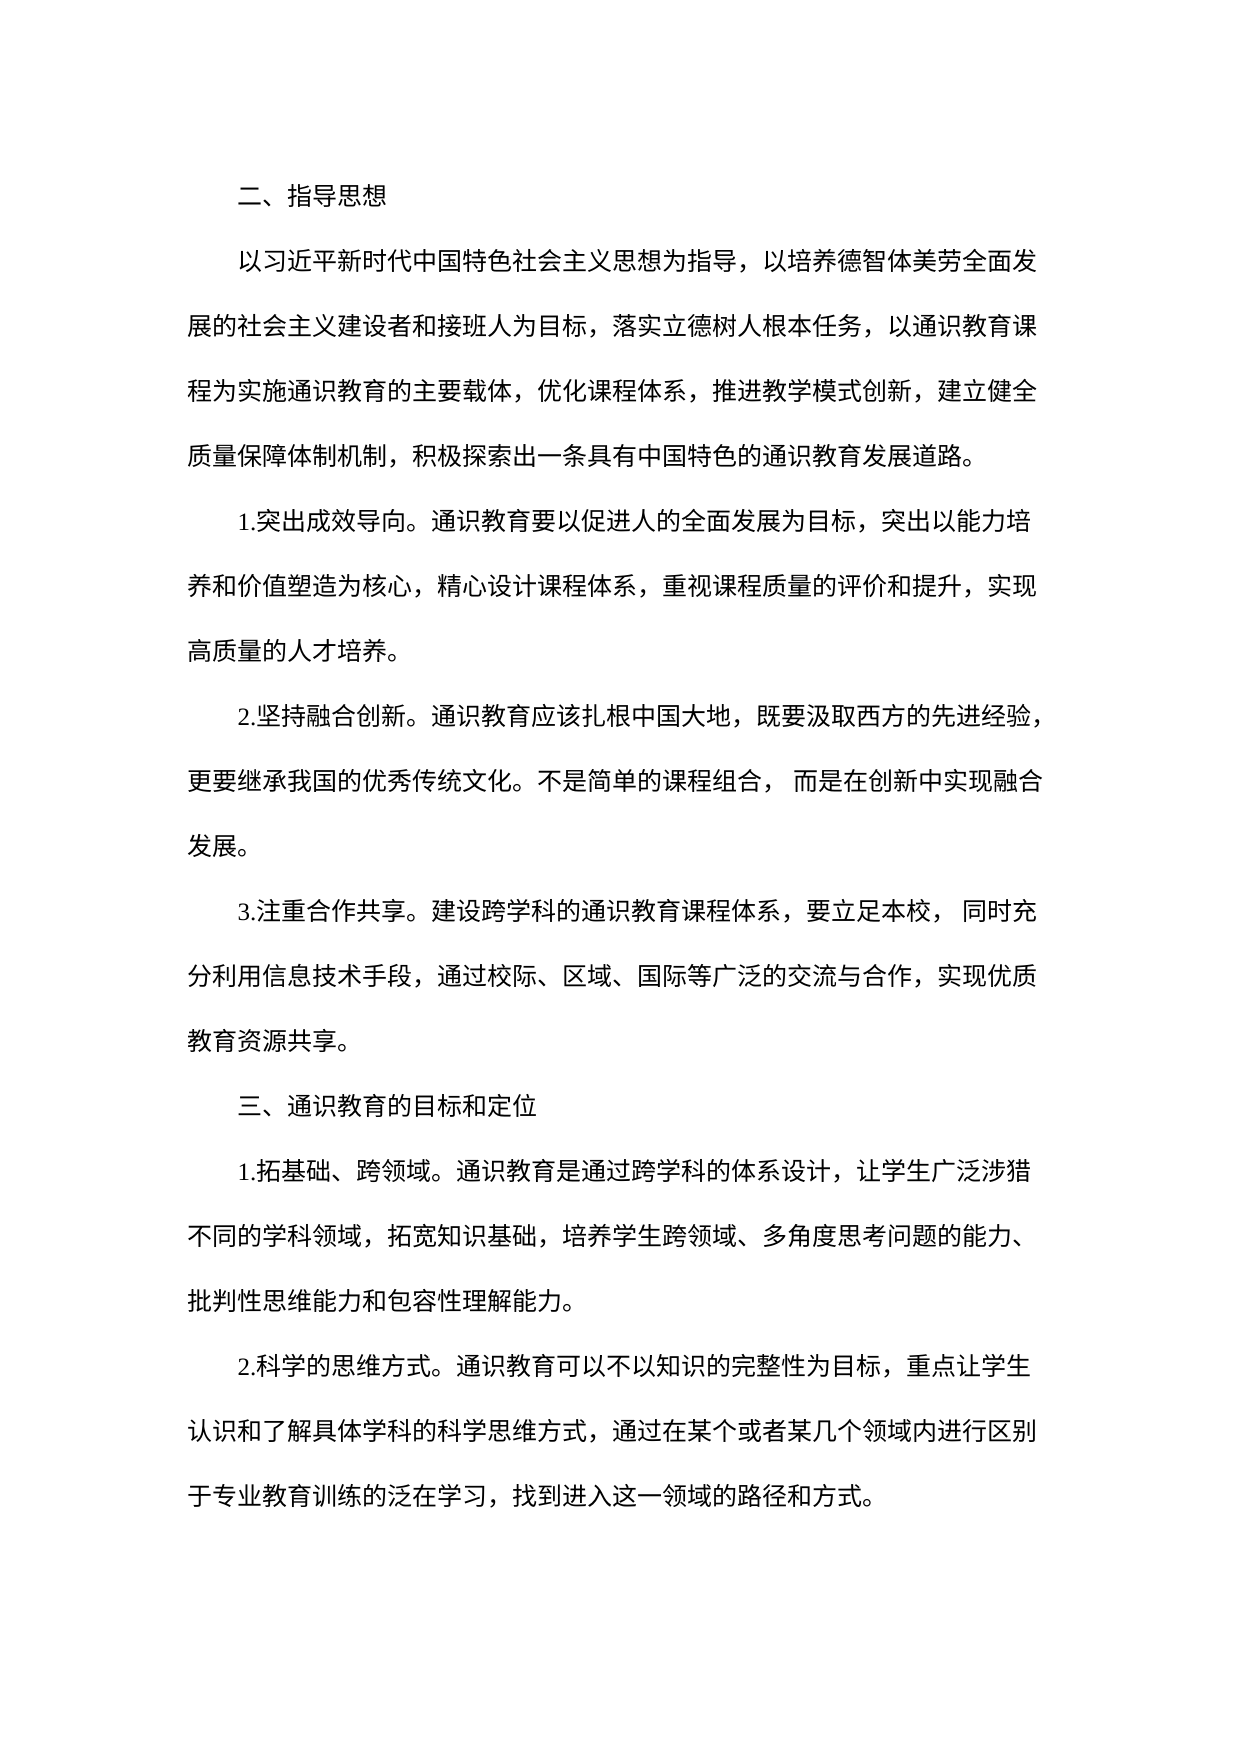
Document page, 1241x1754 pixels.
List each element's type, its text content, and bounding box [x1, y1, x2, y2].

text 三、通识教育的目标和定位 [187, 1072, 1053, 1137]
text 3.注重合作共享。建设跨学科的通识教育课程体系，要立足本校， 同时充分利用信息技术手段，通过校际、区域、国际等广泛的交流与合作，实现优质教育资源共享。 [187, 877, 1053, 1072]
text 以习近平新时代中国特色社会主义思想为指导，以培养德智体美劳全面发展的社会主义建设者和接班人为目标，落实立德树人根本任务，以通识教育课程为实施通识教育的主要载体，优化课程体系，推进教学模式创新，建立健全质量保障体制机制，积极探索出一条具有中国特色的通识教育发展道路。 [187, 227, 1053, 487]
text 二、指导思想 [187, 162, 1053, 227]
text 2.科学的思维方式。通识教育可以不以知识的完整性为目标，重点让学生认识和了解具体学科的科学思维方式，通过在某个或者某几个领域内进行区别于专业教育训练的泛在学习，找到进入这一领域的路径和方式。 [187, 1332, 1053, 1527]
text 1.突出成效导向。通识教育要以促进人的全面发展为目标，突出以能力培养和价值塑造为核心，精心设计课程体系，重视课程质量的评价和提升，实现高质量的人才培养。 [187, 487, 1053, 682]
text 1.拓基础、跨领域。通识教育是通过跨学科的体系设计，让学生广泛涉猎不同的学科领域，拓宽知识基础，培养学生跨领域、多角度思考问题的能力、批判性思维能力和包容性理解能力。 [187, 1137, 1053, 1332]
text 2.坚持融合创新。通识教育应该扎根中国大地，既要汲取西方的先进经验，更要继承我国的优秀传统文化。不是简单的课程组合， 而是在创新中实现融合发展。 [187, 682, 1053, 877]
